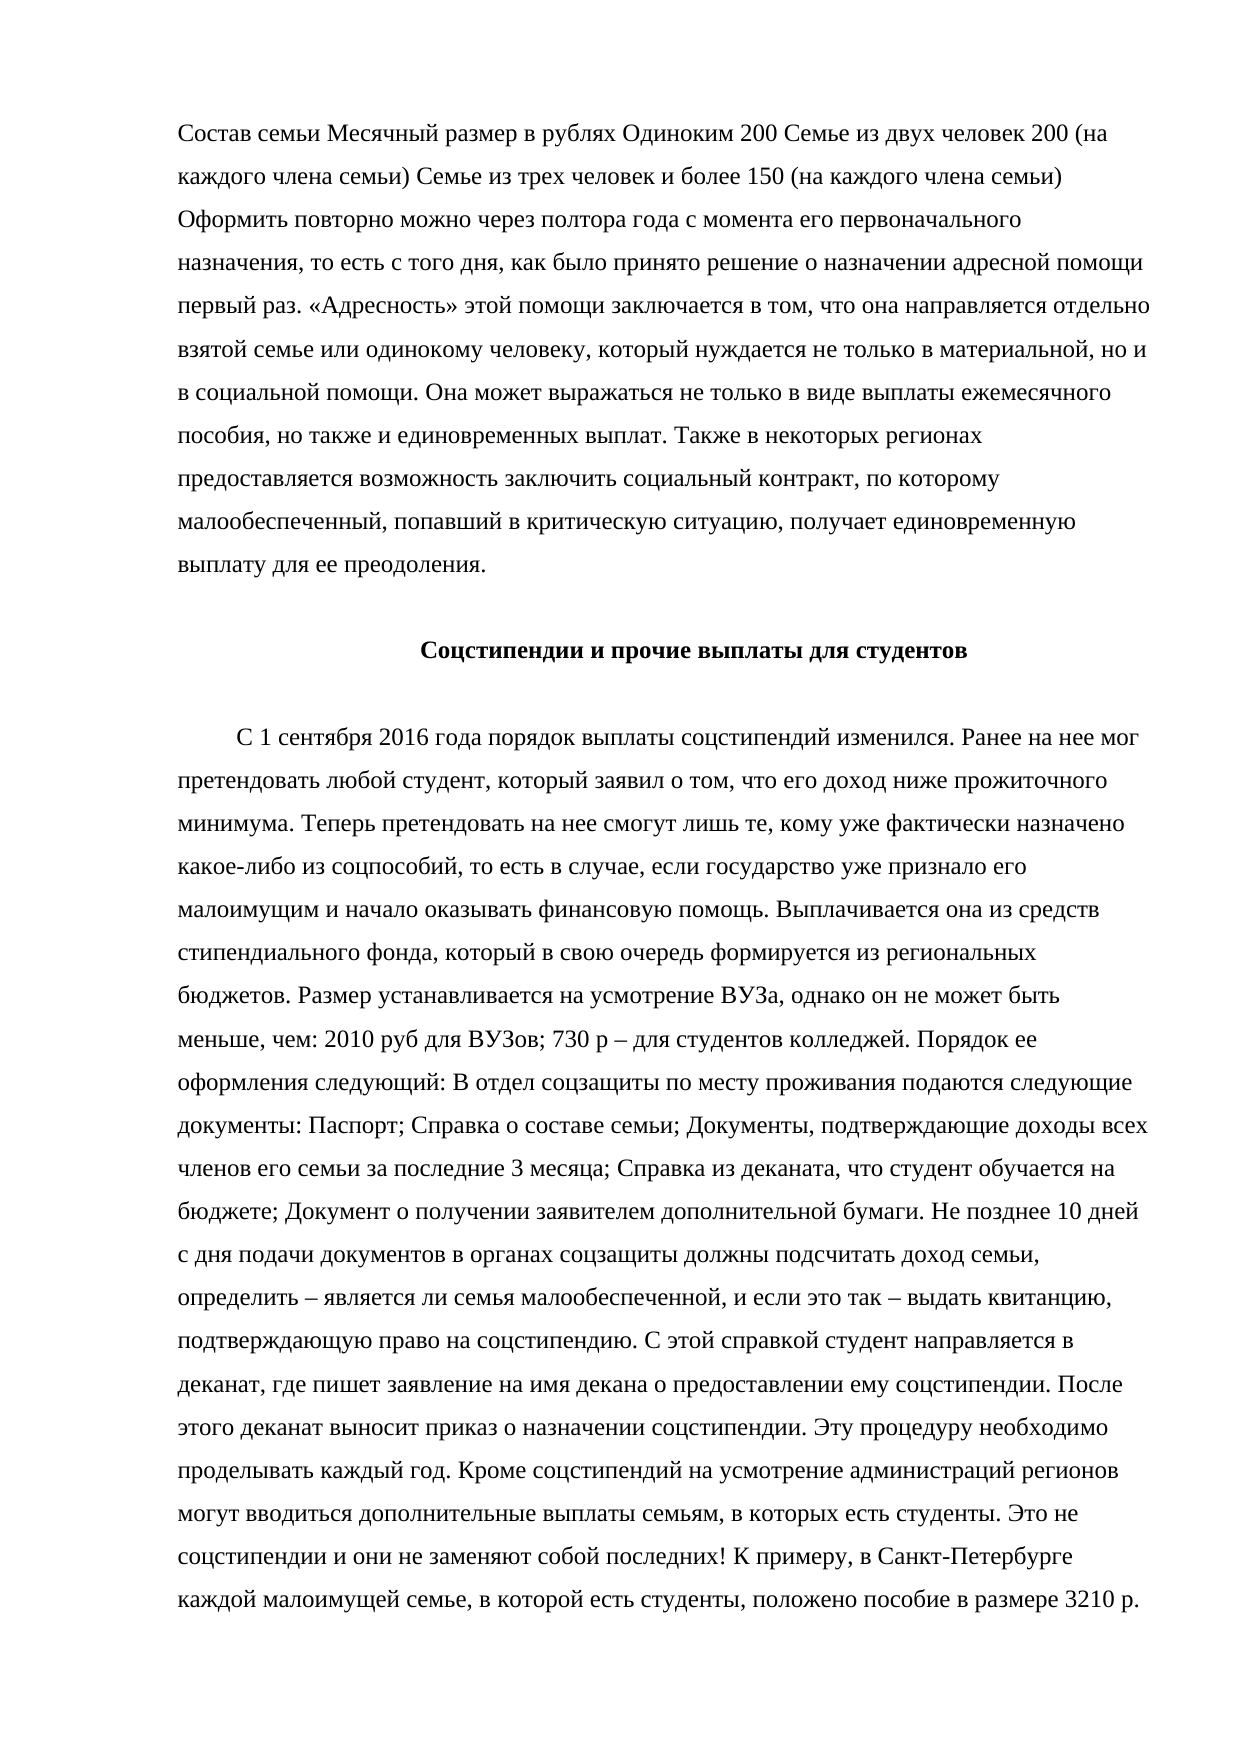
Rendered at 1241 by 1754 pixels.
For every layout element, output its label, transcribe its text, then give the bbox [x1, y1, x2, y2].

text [177, 118, 1152, 578]
text Соцстипендии и прочие выплаты для студентов [177, 636, 1152, 664]
text С 1 сентября 2016 года порядок выплаты соцстипендий изменился. Ранее на нее мог претендовать любой студент, который заявил о том, что его доход ниже прожиточного минимума. Теперь претендовать на нее смогут лишь те, кому уже фактически назначено какое-либо из соцпособий, то есть в случае, если государство уже признало его малоимущим и начало оказывать финансовую помощь. Выплачивается она из средств стипендиального фонда, который в свою очередь формируется из региональных бюджетов. Размер устанавливается на усмотрение ВУЗа, однако он не может быть меньше, чем: 2010 руб для ВУЗов; 730 р – для студентов колледжей. Порядок ее оформления следующий: В отдел соцзащиты по месту проживания подаются следующие документы: Паспорт; Справка о составе семьи; Документы, подтверждающие доходы всех членов его семьи за последние 3 месяца; Справка из деканата, что студент обучается на бюджете; Документ о получении заявителем дополнительной бумаги. Не позднее 10 дней с дня подачи документов в органах соцзащиты должны подсчитать доход семьи, определить – является ли семья малообеспеченной, и если это так – выдать квитанцию, подтверждающую право на соцстипендию. С этой справкой студент направляется в деканат, где пишет заявление на имя декана о предоставлении ему соцстипендии. После этого деканат выносит приказ о назначении соцстипендии. Эту процедуру необходимо проделывать каждый год. Кроме соцстипендий на усмотрение администраций регионов могут вводиться дополнительные выплаты семьям, в которых есть студенты. Это не соцстипендии и они не заменяют собой последних! К примеру, в Санкт-Петербурге каждой малоимущей семье, в которой есть студенты, положено пособие в размере 3210 р. [177, 722, 1152, 1613]
